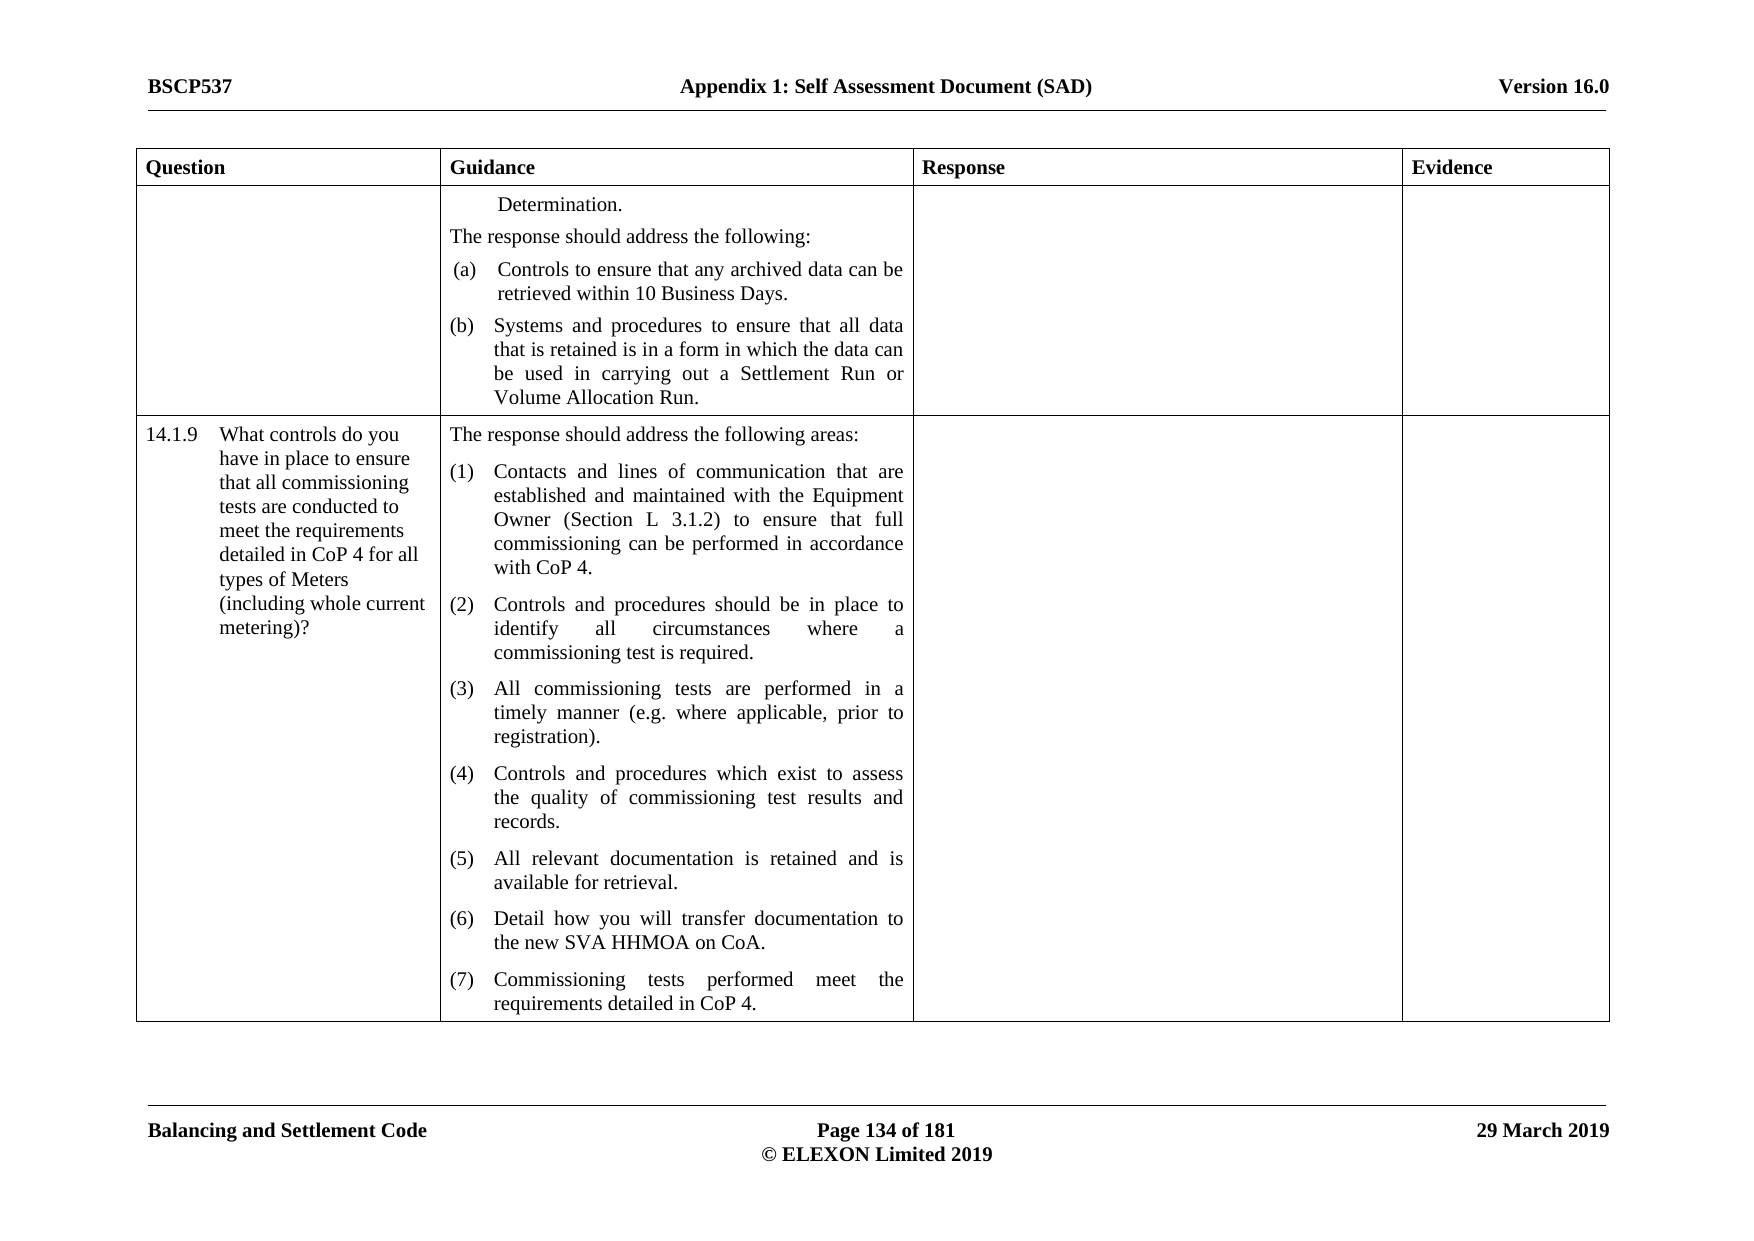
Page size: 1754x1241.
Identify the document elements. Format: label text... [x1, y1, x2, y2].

table_cell The response should address the following areas: (1) Contacts and lines of communication that are established and maintained with the Equipment Owner (Section L 3.1.2) to ensure that full commissioning can be performed in accordance with CoP 4. (2) Controls and procedures should be in place to identify all circumstances where a commissioning test is required. (3) All commissioning tests are performed in a timely manner (e.g. where applicable, prior to registration). (4) Controls and procedures which exist to assess the quality of commissioning test results and records. (5) All relevant documentation is retained and is available for retrieval. (6) Detail how you will transfer documentation to the new SVA HHMOA on CoA. (7) Commissioning tests performed meet the requirements detailed in CoP 4. [441, 416, 913, 1021]
table_cell [914, 186, 1402, 415]
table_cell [441, 186, 913, 415]
table_cell [914, 416, 1402, 1021]
table_cell 14.1.9 What controls do you have in place to ensure that all commissioning tests are conducted to meet the requirements detailed in CoP 4 for all types of Meters (including whole current metering)? [137, 416, 440, 1021]
table_header Response [914, 149, 1402, 185]
table_header Question [137, 149, 440, 185]
table_cell [1403, 186, 1609, 415]
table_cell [137, 186, 440, 415]
table_header Guidance [441, 149, 913, 185]
table_header Evidence [1403, 149, 1609, 185]
table_cell [1403, 416, 1609, 1021]
